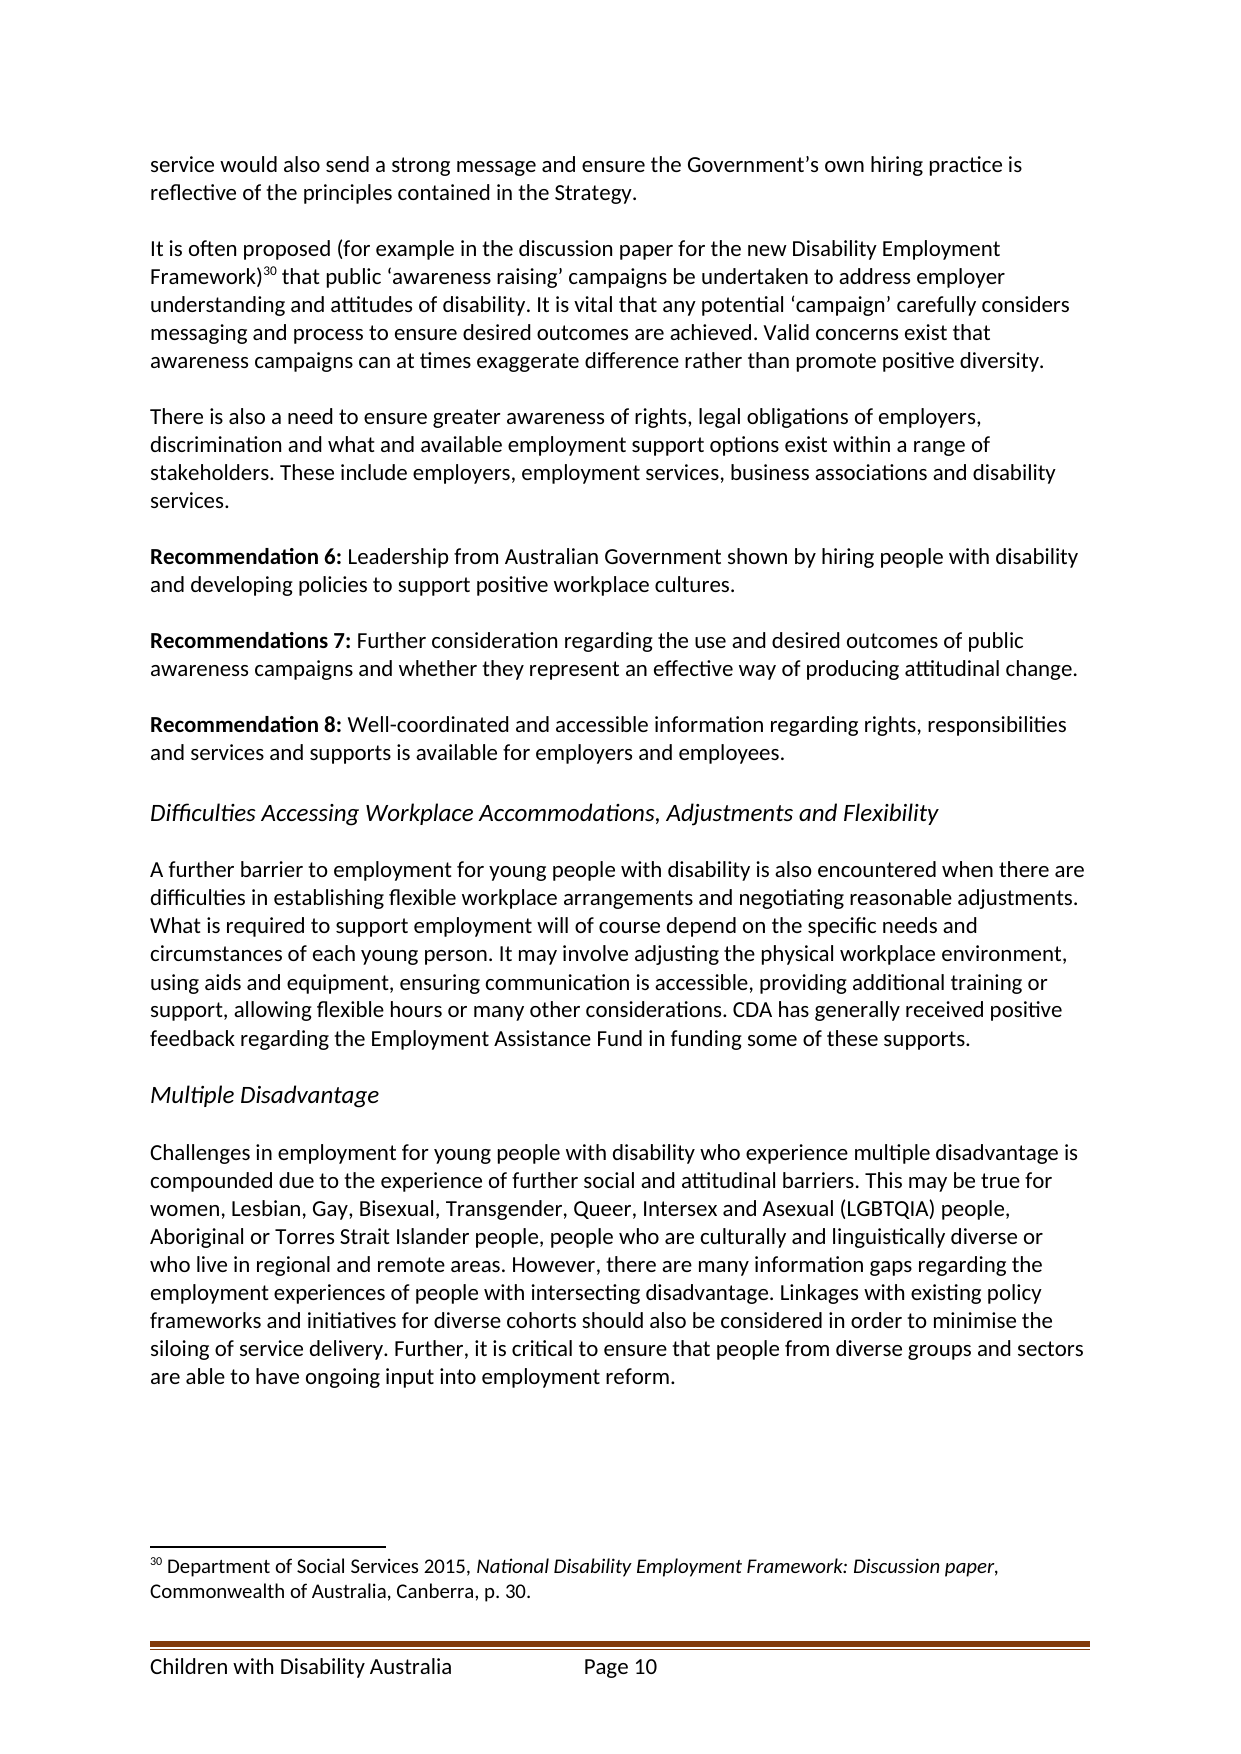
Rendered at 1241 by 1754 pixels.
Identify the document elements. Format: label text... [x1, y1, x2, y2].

text Difficulties Accessing Workplace Accommodations, Adjustments and Flexibility [150, 797, 1090, 827]
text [150, 150, 1090, 206]
text Challenges in employment for young people with disability who experience multiple disadvantage is compounded due to the experience of further social and attitudinal barriers. This may be true for women, Lesbian, Gay, Bisexual, Transgender, Queer, Intersex and Asexual (LGBTQIA) people, Aboriginal or Torres Strait Islander people, people who are culturally and linguistically diverse or who live in regional and remote areas. However, there are many information gaps regarding the employment experiences of people with intersecting disadvantage. Linkages with existing policy frameworks and initiatives for diverse cohorts should also be considered in order to minimise the siloing of service delivery. Further, it is critical to ensure that people from diverse groups and sectors are able to have ongoing input into employment reform. [150, 1138, 1090, 1390]
text Recommendation 6: Leadership from Australian Government shown by hiring people with disability and developing policies to support positive workplace cultures. [150, 542, 1090, 598]
text It is often proposed (for example in the discussion paper for the new Disability Employment Framework) that public ‘awareness raising’ campaigns be undertaken to address employer understanding and attitudes of disability. It is vital that any potential ‘campaign’ carefully considers messaging and process to ensure desired outcomes are achieved. Valid concerns exist that awareness campaigns can at times exaggerate difference rather than promote positive diversity. [150, 234, 1090, 374]
text Recommendations 7: Further consideration regarding the use and desired outcomes of public awareness campaigns and whether they represent an effective way of producing attitudinal change. [150, 626, 1090, 682]
text Recommendation 8: Well-coordinated and accessible information regarding rights, responsibilities and services and supports is available for employers and employees. [150, 710, 1090, 766]
text Multiple Disadvantage [150, 1080, 1090, 1110]
text A further barrier to employment for young people with disability is also encountered when there are difficulties in establishing flexible workplace arrangements and negotiating reasonable adjustments. What is required to support employment will of course depend on the specific needs and circumstances of each young person. It may involve adjusting the physical workplace environment, using aids and equipment, ensuring communication is accessible, providing additional training or support, allowing flexible hours or many other considerations. CDA has generally received positive feedback regarding the Employment Assistance Fund in funding some of these supports. [150, 856, 1090, 1052]
text There is also a need to ensure greater awareness of rights, legal obligations of employers, discrimination and what and available employment support options exist within a range of stakeholders. These include employers, employment services, business associations and disability services. [150, 402, 1090, 514]
